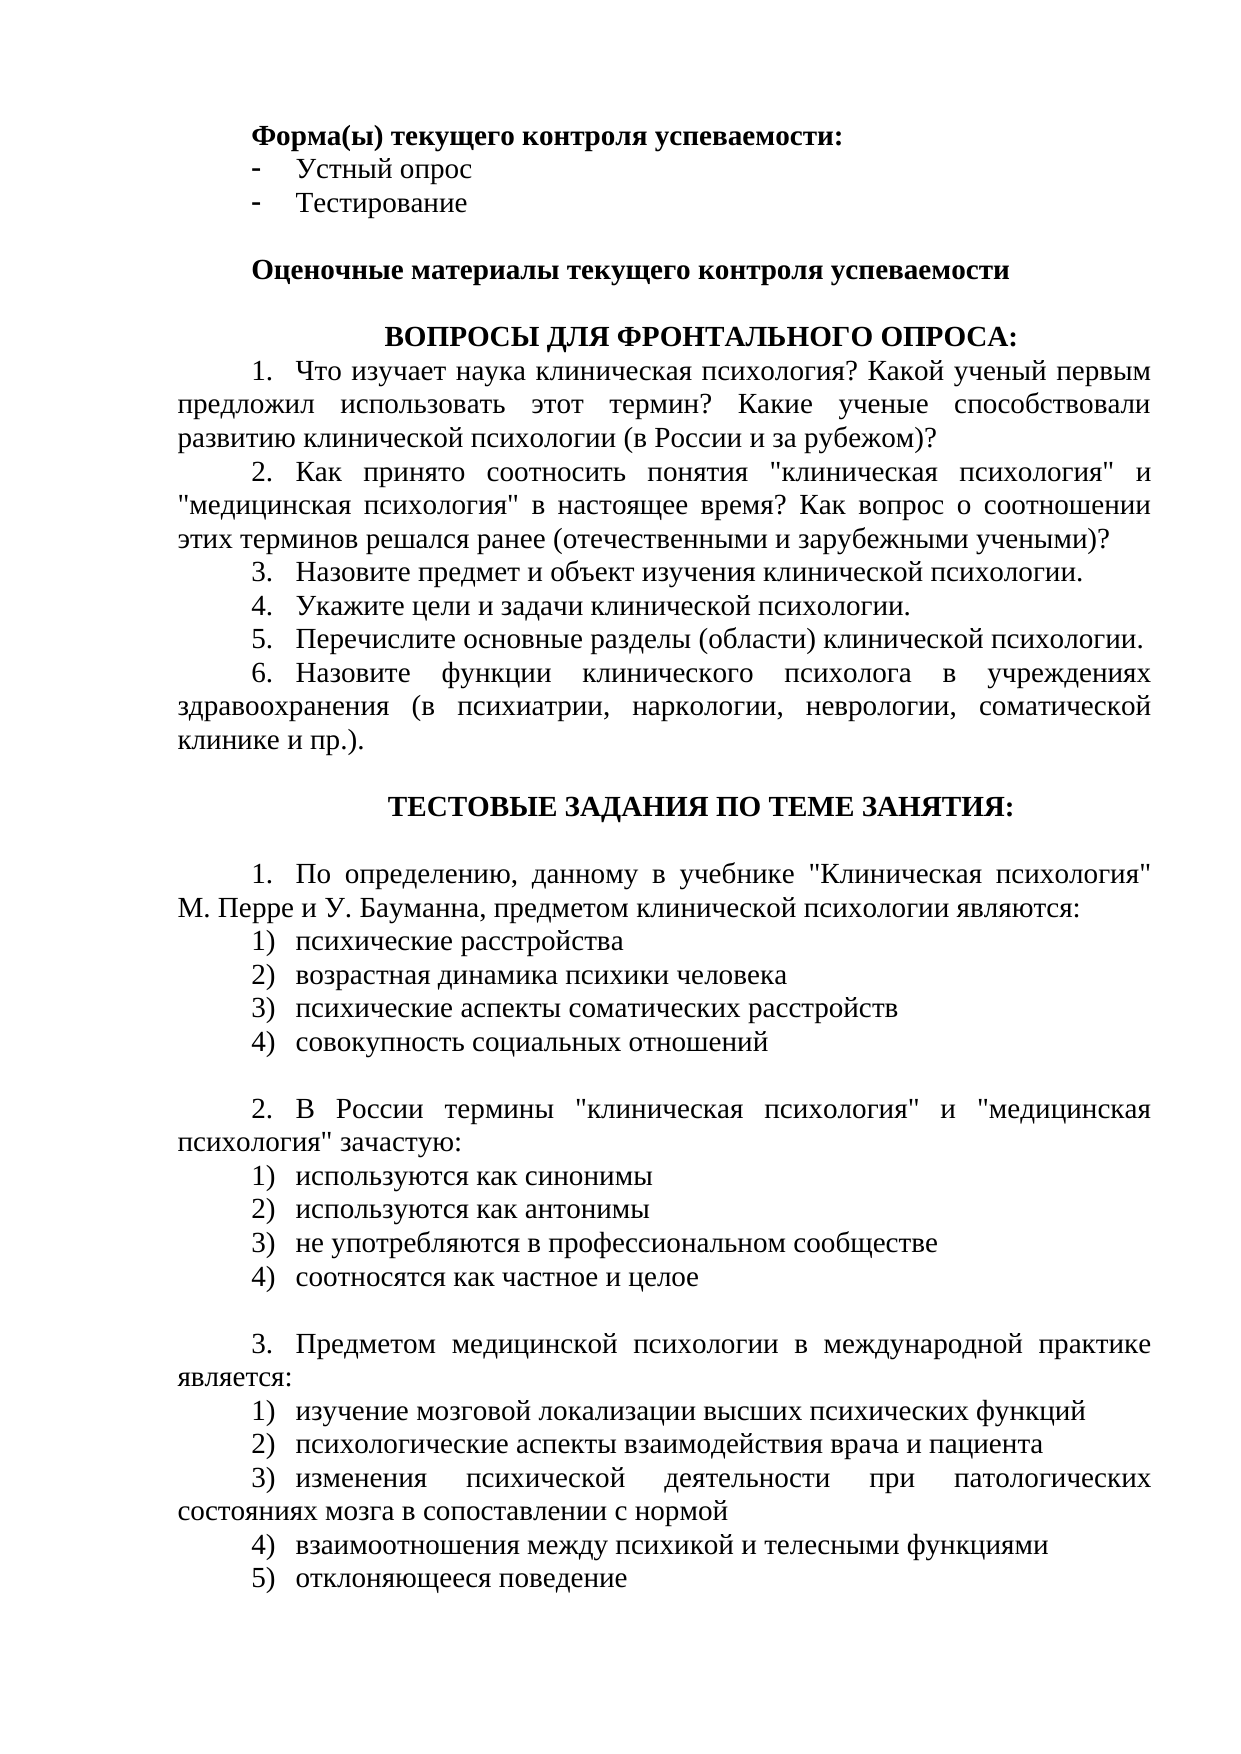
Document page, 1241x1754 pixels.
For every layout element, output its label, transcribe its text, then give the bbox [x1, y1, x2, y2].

list Предметом медицинской психологии в международной практике является: [177, 1326, 1152, 1393]
list Что изучает наука клиническая психология? Какой ученый первым предложил использовать этот термин? Какие ученые способствовали развитию клинической психологии (в России и за рубежом)? [177, 353, 1152, 454]
text Форма(ы) текущего контроля успеваемости: [177, 118, 1152, 152]
list По определению, данному в учебнике "Клиническая психология" М. Перре и У. Бауманна, предметом клинической психологии являются: [177, 856, 1152, 923]
list психические аспекты соматических расстройств [177, 990, 1152, 1024]
list психические расстройства [177, 923, 1152, 957]
list отклоняющееся поведение [177, 1561, 1152, 1594]
text ВОПРОСЫ ДЛЯ ФРОНТАЛЬНОГО ОПРОСА: [177, 319, 1152, 353]
list Назовите функции клинического психолога в учреждениях здравоохранения (в психиатрии, наркологии, неврологии, соматической клинике и пр.). [177, 655, 1152, 756]
list Устный опрос [177, 152, 1152, 185]
list используются как синонимы [177, 1158, 1152, 1192]
list используются как антонимы [177, 1192, 1152, 1225]
text ТЕСТОВЫЕ ЗАДАНИЯ ПО ТЕМЕ ЗАНЯТИЯ: [177, 789, 1152, 823]
list В России термины "клиническая психология" и "медицинская психология" зачастую: [177, 1091, 1152, 1158]
list Перечислите основные разделы (области) клинической психологии. [177, 621, 1152, 655]
list Назовите предмет и объект изучения клинической психологии. [177, 554, 1152, 588]
text Оценочные материалы текущего контроля успеваемости [177, 252, 1152, 286]
list изменения психической деятельности при патологических состояниях мозга в сопоставлении с нормой [177, 1460, 1152, 1527]
list Как принято соотносить понятия "клиническая психология" и "медицинская психология" в настоящее время? Как вопрос о соотношении этих терминов решался ранее (отечественными и зарубежными учеными)? [177, 454, 1152, 554]
list психологические аспекты взаимодействия врача и пациента [177, 1426, 1152, 1460]
list соотносятся как частное и целое [177, 1259, 1152, 1292]
list возрастная динамика психики человека [177, 957, 1152, 990]
list совокупность социальных отношений [177, 1024, 1152, 1057]
list не употребляются в профессиональном сообществе [177, 1225, 1152, 1259]
list Тестирование [177, 185, 1152, 219]
list Укажите цели и задачи клинической психологии. [177, 588, 1152, 621]
list изучение мозговой локализации высших психических функций [177, 1393, 1152, 1426]
list взаимоотношения между психикой и телесными функциями [177, 1527, 1152, 1561]
